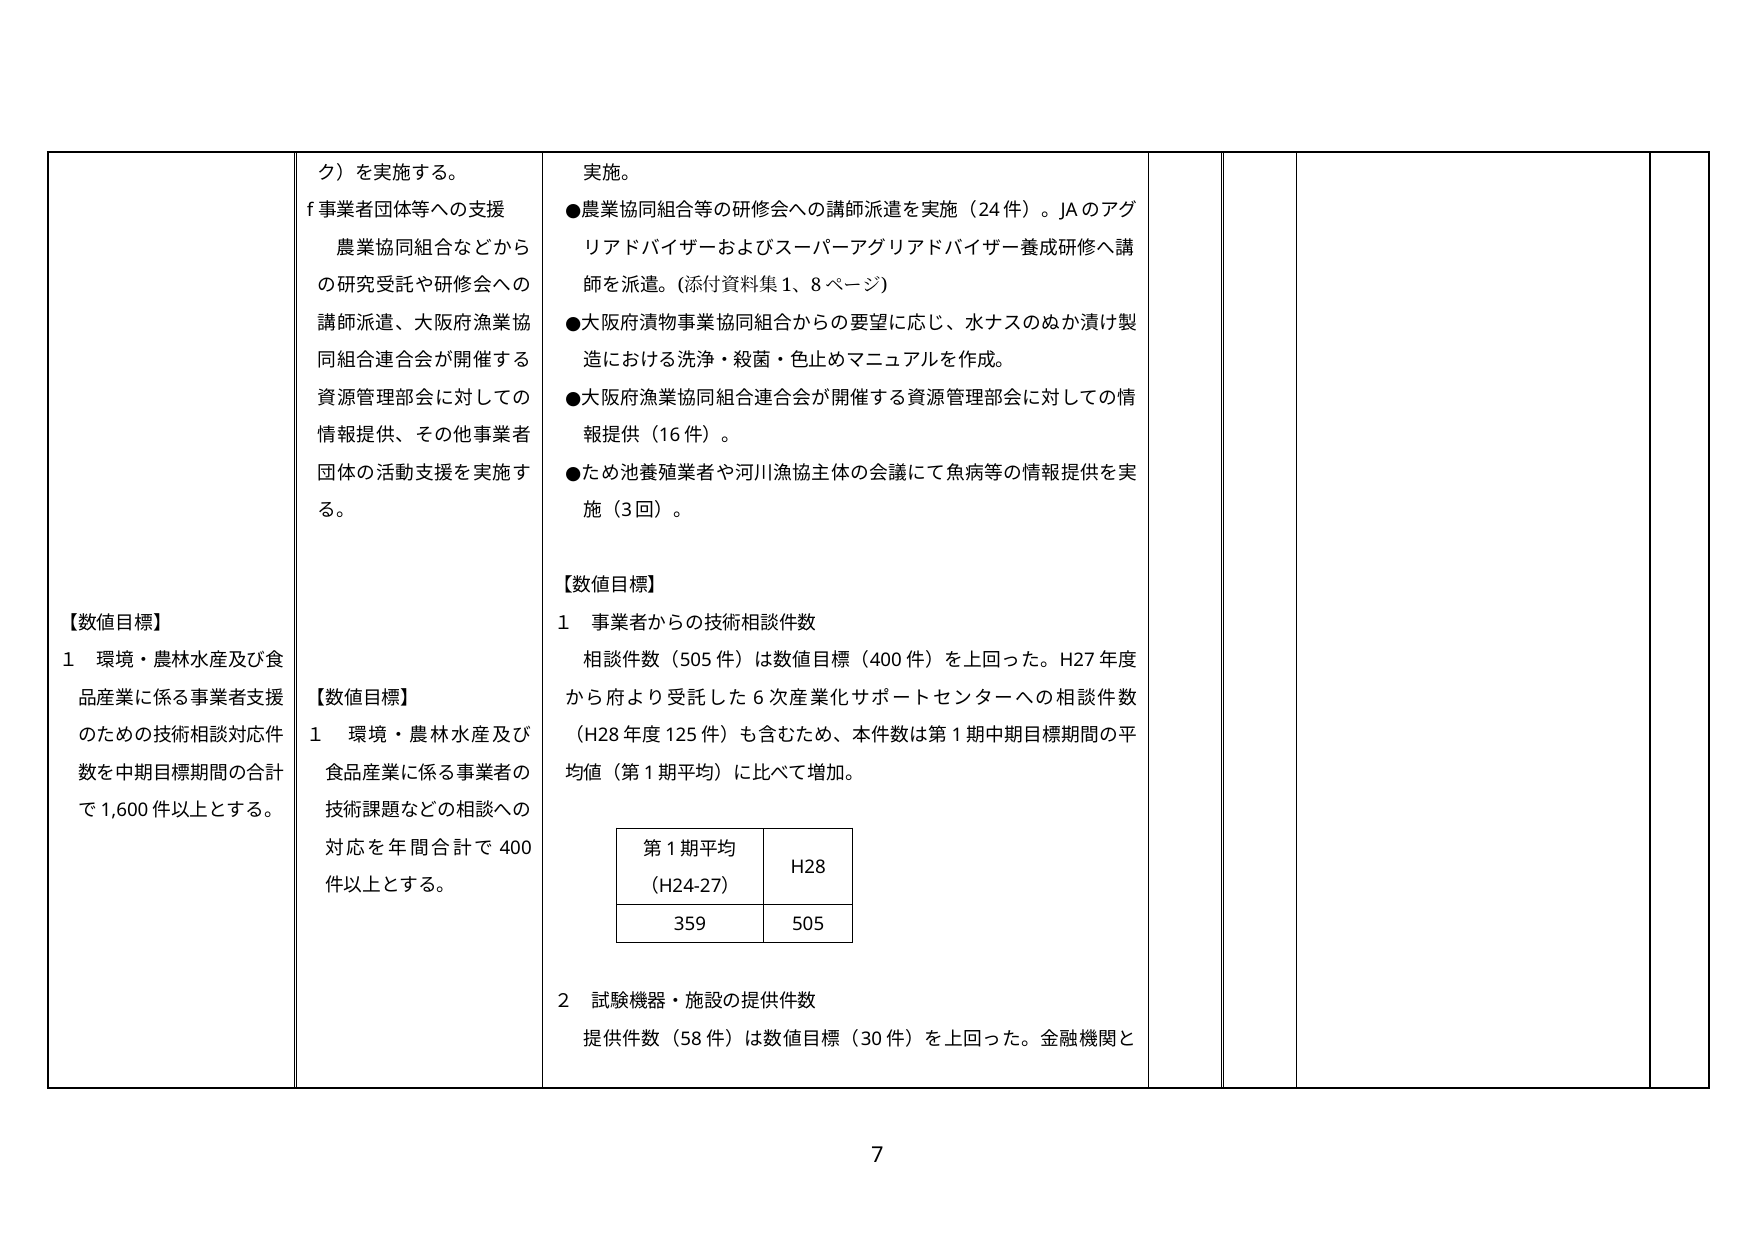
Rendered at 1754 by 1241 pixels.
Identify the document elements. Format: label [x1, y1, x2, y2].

table_cell [543, 153, 1148, 1087]
table_cell [1149, 153, 1221, 1087]
table_cell [49, 153, 294, 1087]
table_cell [1297, 153, 1649, 1087]
table_cell [1224, 153, 1296, 1087]
table_cell [1651, 153, 1708, 1087]
table_cell [297, 153, 542, 1087]
